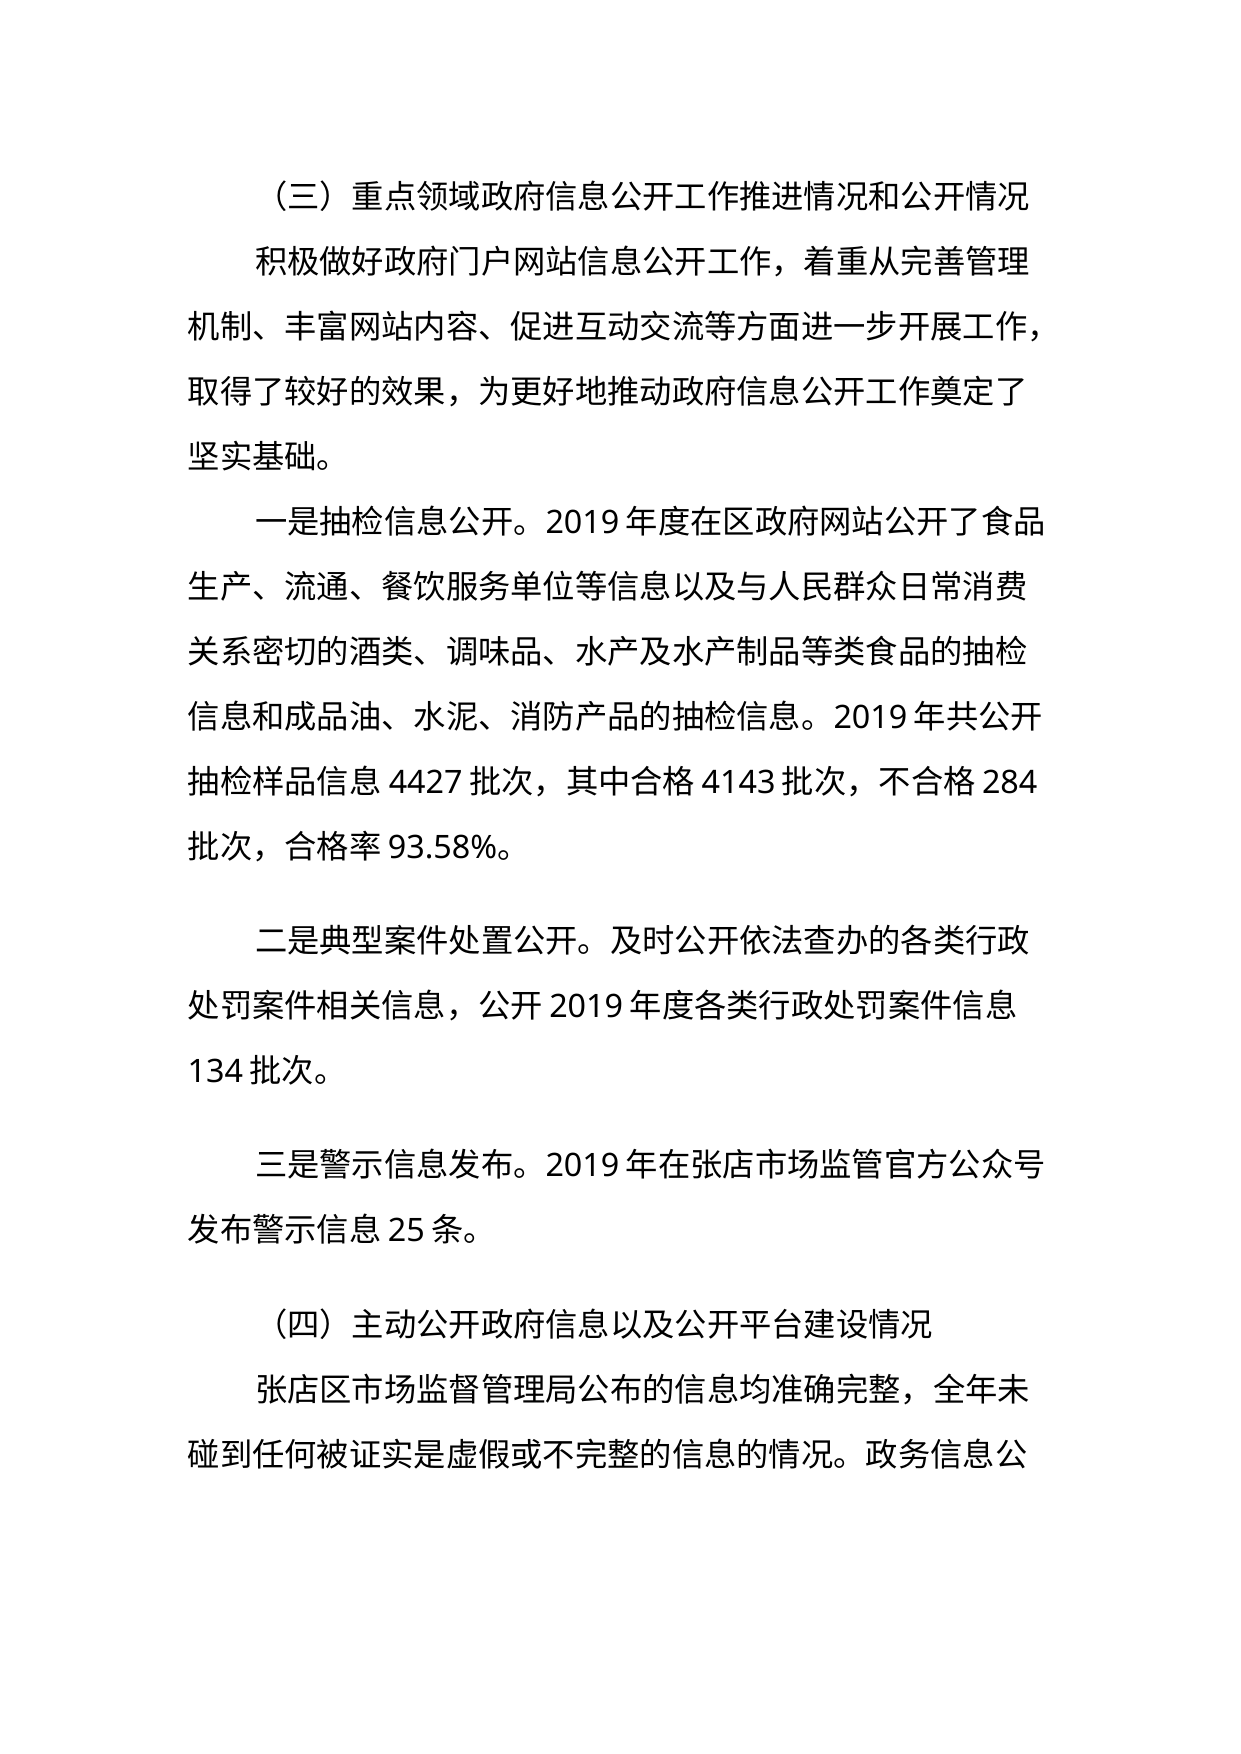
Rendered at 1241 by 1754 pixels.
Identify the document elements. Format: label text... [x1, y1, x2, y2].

text 二是典型案件处置公开。及时公开依法查办的各类行政处罚案件相关信息，公开2019年度各类行政处罚案件信息134批次。 [187, 906, 1053, 1101]
text 积极做好政府门户网站信息公开工作，着重从完善管理机制、丰富网站内容、促进互动交流等方面进一步开展工作，取得了较好的效果，为更好地推动政府信息公开工作奠定了坚实基础。 [187, 227, 1053, 487]
text （三）重点领域政府信息公开工作推进情况和公开情况 [187, 162, 1053, 227]
text （四）主动公开政府信息以及公开平台建设情况 [187, 1289, 1053, 1354]
text 一是抽检信息公开。2019年度在区政府网站公开了食品生产、流通、餐饮服务单位等信息以及与人民群众日常消费关系密切的酒类、调味品、水产及水产制品等类食品的抽检信息和成品油、水泥、消防产品的抽检信息。2019年共公开抽检样品信息 4427批次，其中合格4143批次，不合格284批次，合格率93.58%。 [187, 487, 1053, 877]
text 三是警示信息发布。2019年在张店市场监管官方公众号发布警示信息25条。 [187, 1130, 1053, 1260]
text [187, 1354, 1053, 1484]
